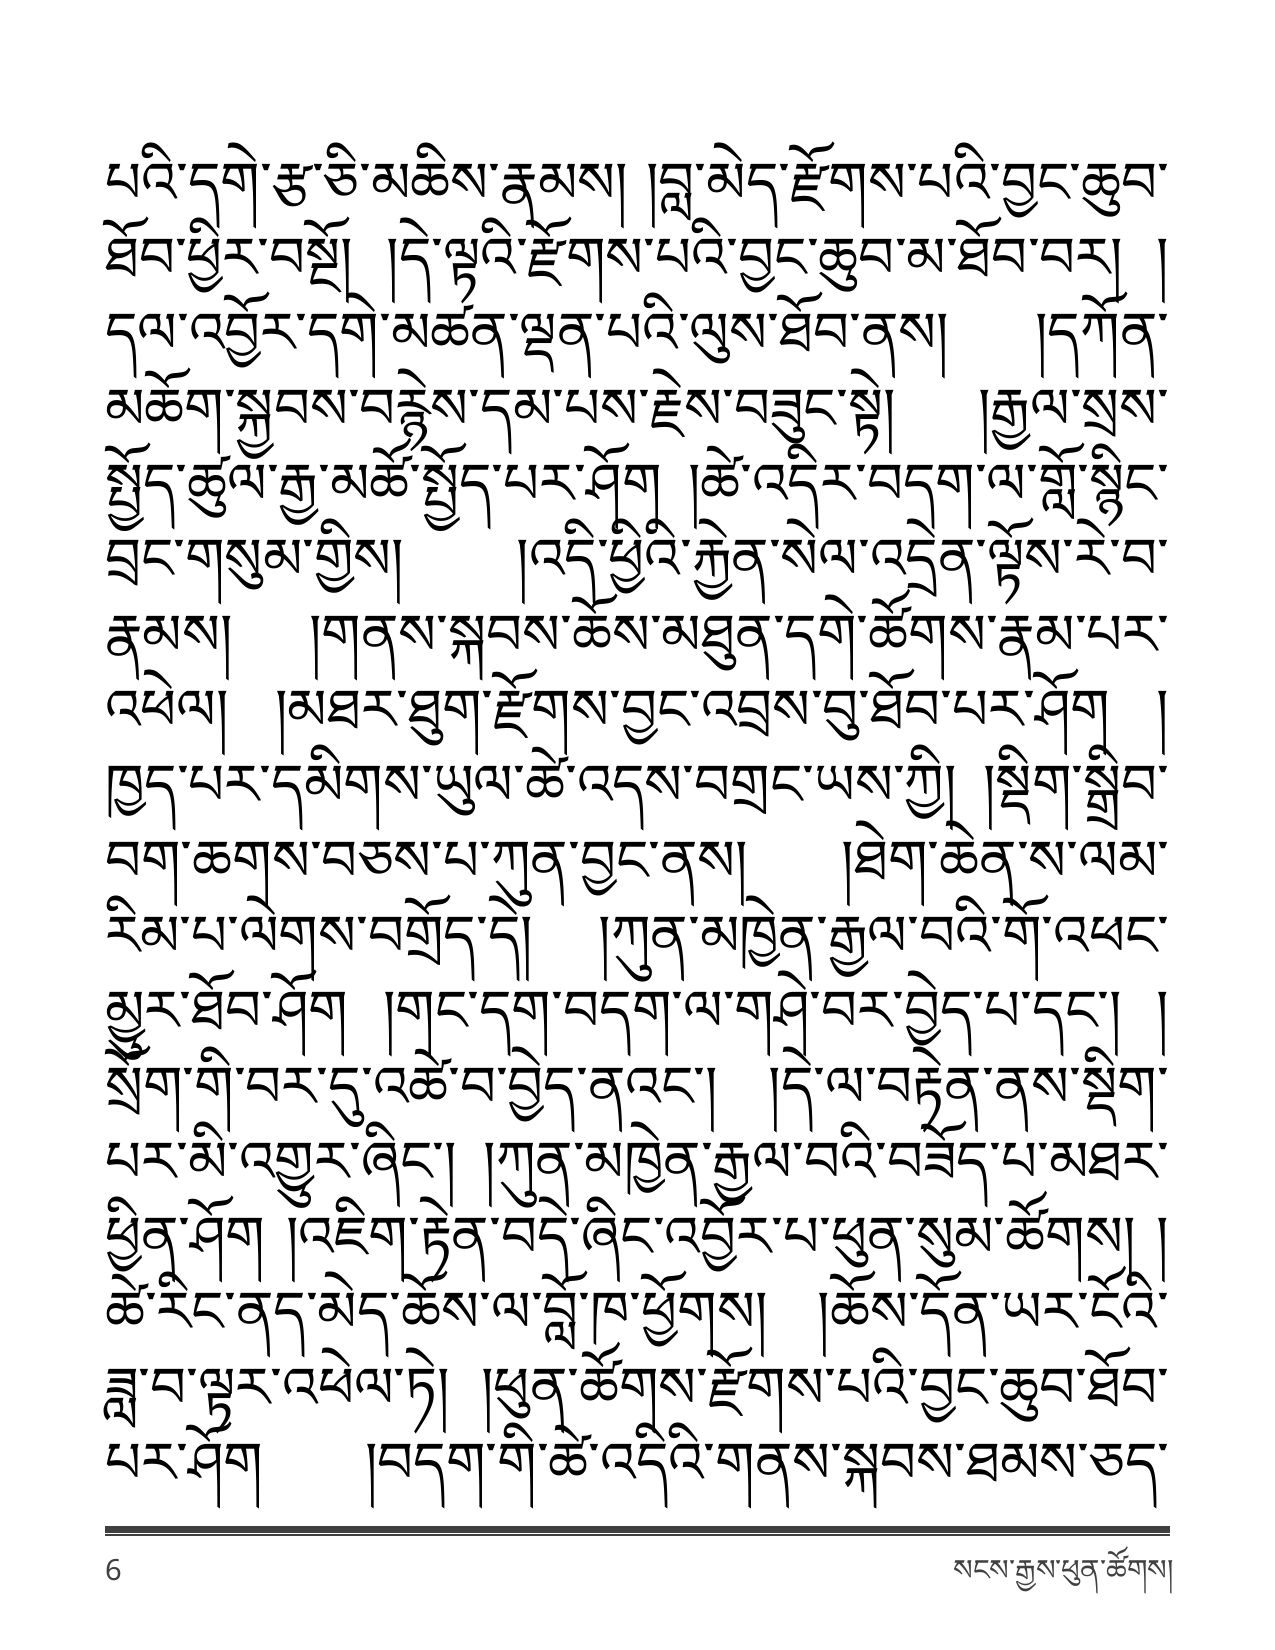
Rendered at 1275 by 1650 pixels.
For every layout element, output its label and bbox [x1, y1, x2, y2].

text [105, 150, 1170, 1496]
